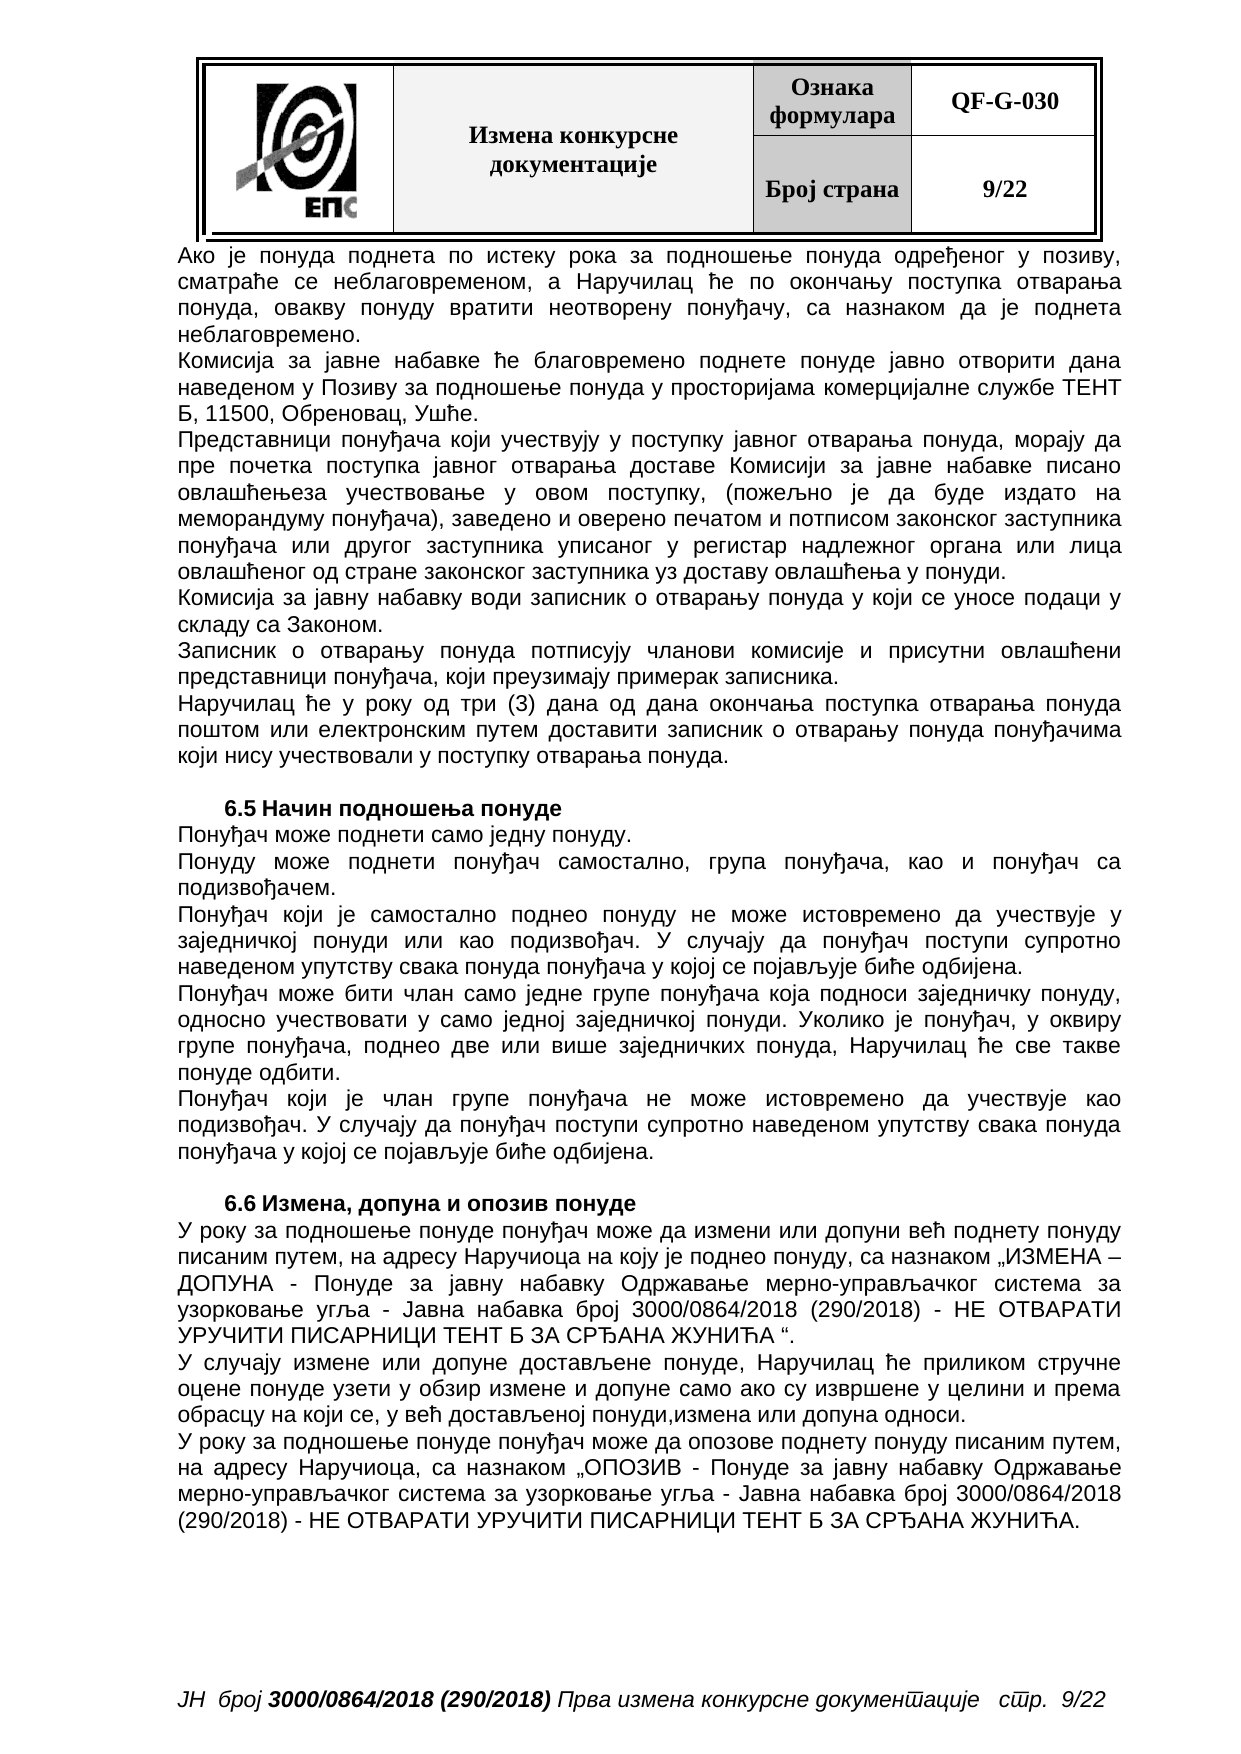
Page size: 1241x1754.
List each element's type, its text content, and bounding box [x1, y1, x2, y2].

text У року за подношење понуде понуђач може да измени или допуни већ поднету понуду писаним путем, на адресу Наручиоца на коју је поднео понуду, са назнаком „ИЗМЕНА – ДОПУНА - Понуде за јавну набавку Одржавање мерно-управљачког система за узорковање угља - Јавна набавка број 3000/0864/2018 (290/2018) - НЕ ОТВАРАТИ УРУЧИТИ ПИСАРНИЦИ ТЕНТ Б ЗА СРЂАНА ЖУНИЋА “. [177, 1217, 1122, 1348]
text Наручилац ће у року од три (3) дана од дана окончања поступка отварања понуда поштом или електронским путем доставити записник о отварању понуда понуђачима који нису учествовали у поступку отварања понуда. [177, 690, 1122, 769]
text Понуђач може поднети само једну понуду. [177, 821, 1122, 848]
text Понуђач који је самостално поднео понуду не може истовремено да учествује у заједничкој понуди или као подизвођач. У случају да понуђач поступи супротно наведеном упутству свака понуда понуђача у којој се појављује биће одбијена. [177, 901, 1122, 979]
text У року за подношење понуде понуђач може да опозове поднету понуду писаним путем, на адресу Наручиоца, са назнаком „ОПОЗИВ - Понуде за јавну набавку Одржавање мерно-управљачког система за узорковање угља - Јавна набавка број 3000/0864/2018 (290/2018) - НЕ ОТВАРАТИ УРУЧИТИ ПИСАРНИЦИ ТЕНТ Б ЗА СРЂАНА ЖУНИЋА. [177, 1428, 1122, 1533]
text У случају измене или допуне достављене понуде, Наручилац ће приликом стручне оцене понуде узети у обзир измене и допуне само ако су извршене у целини и према обрасцу на који се, у већ достављеној понуди,измена или допуна односи. [177, 1348, 1122, 1428]
text Записник о отварању понуда потписују чланови комисије и присутни овлашћени представници понуђача, који преузимају примерак записника. [177, 637, 1122, 690]
text Понуђач који је члан групе понуђача не може истовремено да учествује као подизвођач. У случају да понуђач поступи супротно наведеном упутству свака понуда понуђача у којој се појављује биће одбијена. [177, 1085, 1122, 1164]
text Представници понуђача који учествују у поступку јавног отварања понуда, морају да пре почетка поступка јавног отварања доставе Комисији за јавне набавке писано овлашћењеза учествовање у овом поступку, (пожељно је да буде издато на меморандуму понуђача), заведено и оверено печатом и потписом законског заступника понуђача или другог заступника уписаног у регистар надлежног органа или лица овлашћеног од стране законског заступника уз доставу овлашћења у понуди. [177, 426, 1122, 584]
text Комисија за јавне набавке ће благовремено поднете понуде јавно отворити дана наведеном у Позиву за подношење понуда у просторијама комерцијалне службе ТЕНТ Б, 11500, Обреновац, Ушће. [177, 347, 1122, 426]
list Измена, допуна и опозив понуде [224, 1190, 1122, 1217]
text Понуђач може бити члан само једне групе понуђача која подноси заједничку понуду, односно учествовати у само једној заједничкој понуди. Уколико је понуђач, у оквиру групе понуђача, поднео две или више заједничких понуда, Наручилац ће све такве понуде одбити. [177, 979, 1122, 1085]
text Ако је понуда поднета по истеку рока за подношење понуда одређеног у позиву, сматраће се неблаговременом, а Наручилац ће по окончању поступка отварања понуда, овакву понуду вратити неотворену понуђачу, са назнаком да је поднета неблаговремено. [177, 161, 1122, 347]
list Начин подношења понуде [224, 795, 1122, 821]
text Комисија за јавну набавку води записник о отварању понуда у који се уносе подаци у складу са Законом. [177, 584, 1122, 637]
text Понуду може поднети понуђач самостално, група понуђача, као и понуђач са подизвођачем. [177, 848, 1122, 901]
